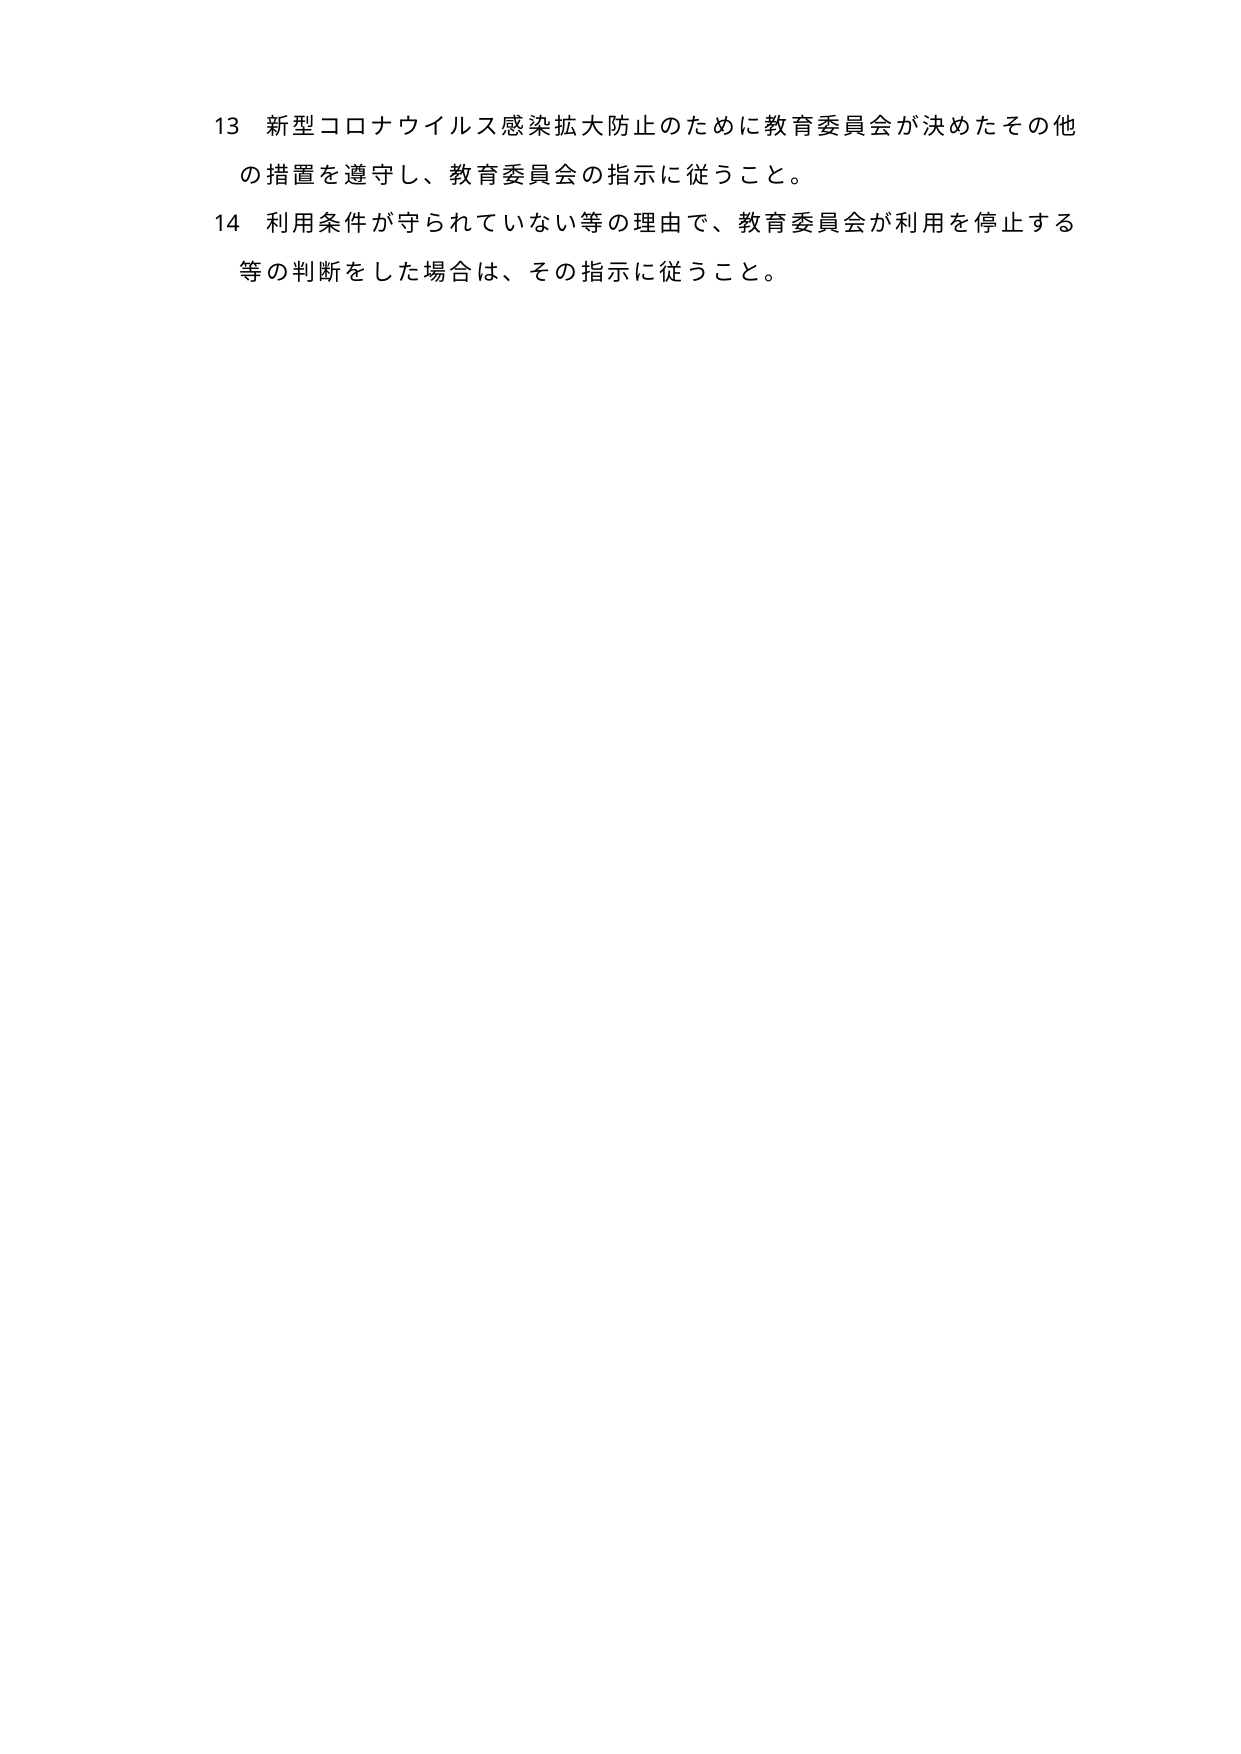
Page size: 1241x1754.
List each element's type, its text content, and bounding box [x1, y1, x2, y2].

text 14 利用条件が守られていない等の理由で、教育委員会が利用を停止する等の判断をした場合は、その指示に従うこと。 [190, 197, 1079, 294]
text 13 新型コロナウイルス感染拡大防止のために教育委員会が決めたその他の措置を遵守し、教育委員会の指示に従うこと。 [190, 100, 1079, 197]
